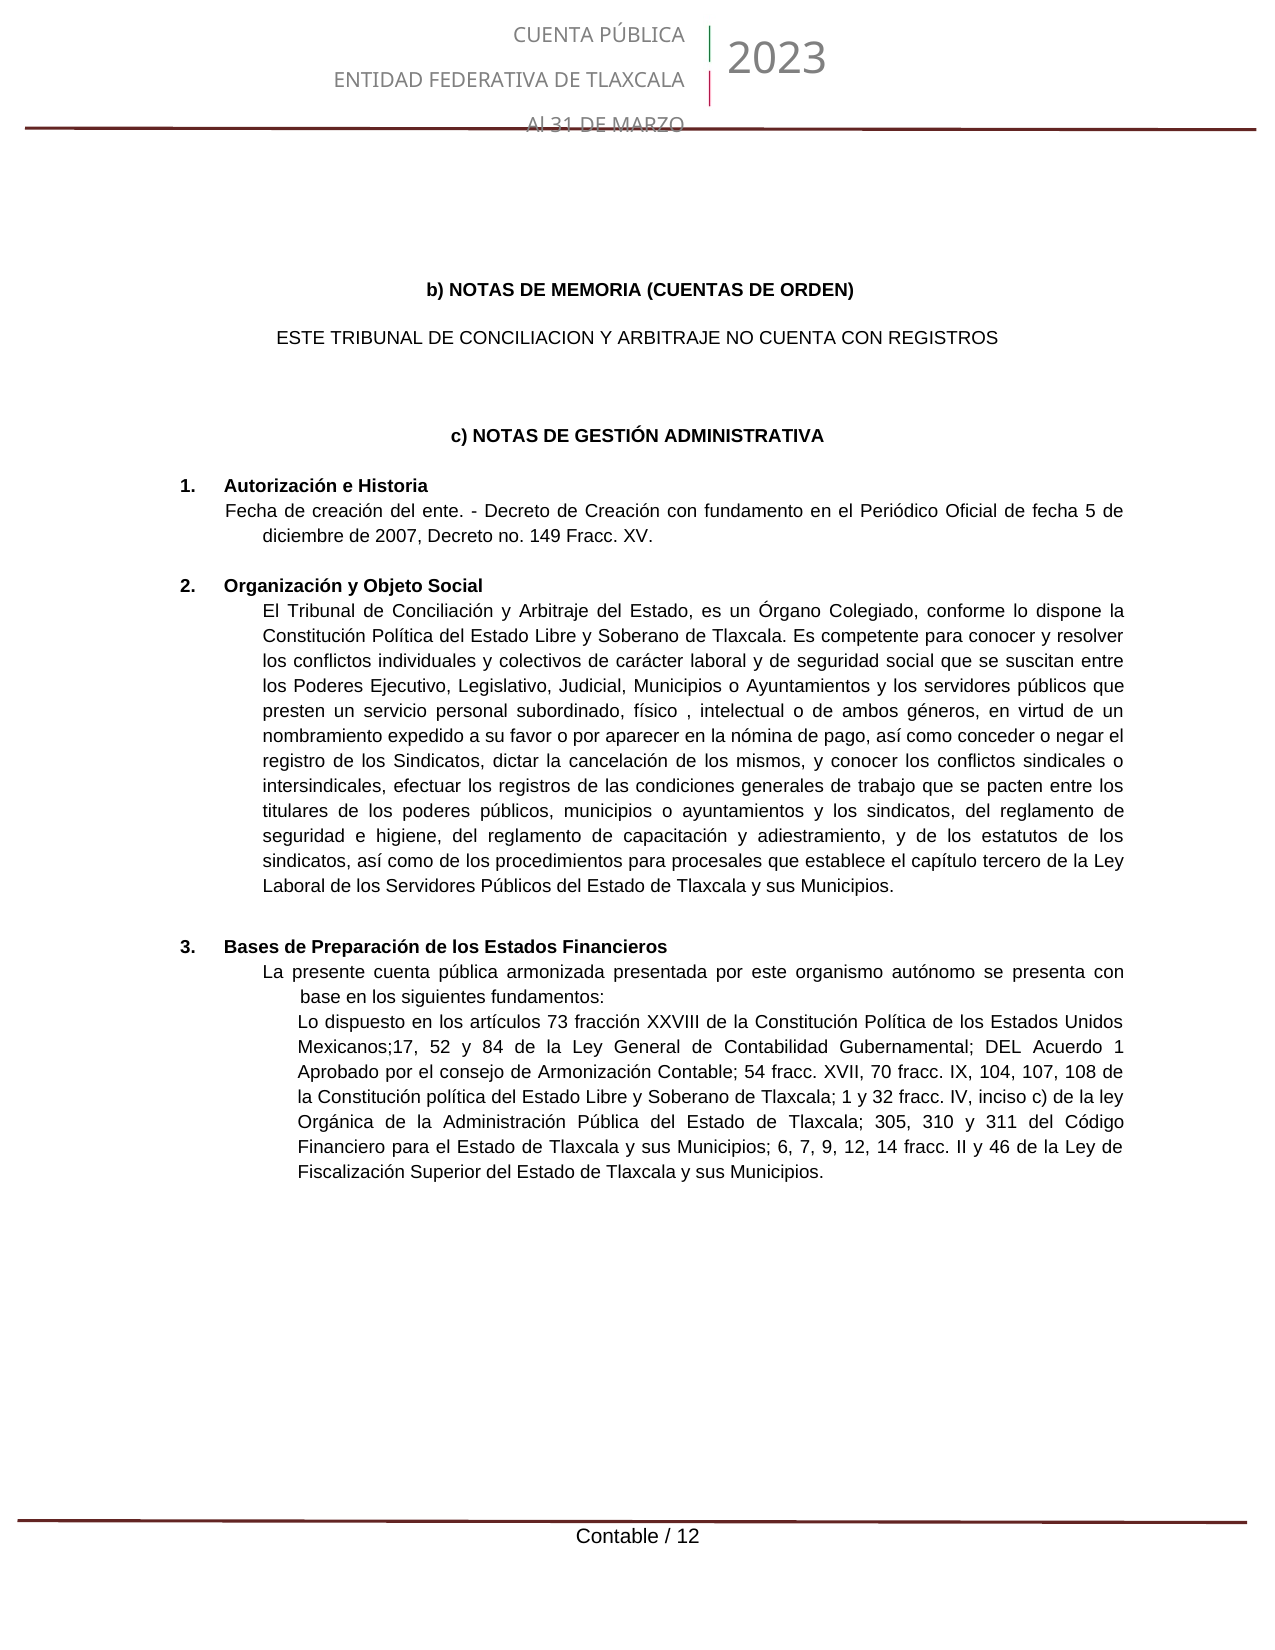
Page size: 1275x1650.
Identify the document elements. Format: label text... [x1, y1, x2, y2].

text b) NOTAS DE MEMORIA (CUENTAS DE ORDEN) [150, 277, 1125, 302]
text 3. Bases de Preparación de los Estados Financieros [150, 933, 1125, 958]
text 1. Autorización e Historia [150, 472, 1125, 497]
text El Tribunal de Conciliación y Arbitraje del Estado, es un Órgano Colegiado, conforme lo dispone la Constitución Política del Estado Libre y Soberano de Tlaxcala. Es competente para conocer y resolver los conflictos individuales y colectivos de carácter laboral y de seguridad social que se suscitan entre los Poderes Ejecutivo, Legislativo, Judicial, Municipios o Ayuntamientos y los servidores públicos que presten un servicio personal subordinado, físico , intelectual o de ambos géneros, en virtud de un nombramiento expedido a su favor o por aparecer en la nómina de pago, así como conceder o negar el registro de los Sindicatos, dictar la cancelación de los mismos, y conocer los conflictos sindicales o intersindicales, efectuar los registros de las condiciones generales de trabajo que se pacten entre los titulares de los poderes públicos, municipios o ayuntamientos y los sindicatos, del reglamento de seguridad e higiene, del reglamento de capacitación y adiestramiento, y de los estatutos de los sindicatos, así como de los procedimientos para procesales que establece el capítulo tercero de la Ley Laboral de los Servidores Públicos del Estado de Tlaxcala y sus Municipios. [225, 597, 1125, 897]
text 2. Organización y Objeto Social [150, 572, 1125, 597]
text La presente cuenta pública armonizada presentada por este organismo autónomo se presenta con base en los siguientes fundamentos: [262, 958, 1125, 1008]
text Lo dispuesto en los artículos 73 fracción XXVIII de la Constitución Política de los Estados Unidos Mexicanos;17, 52 y 84 de la Ley General de Contabilidad Gubernamental; DEL Acuerdo 1 Aprobado por el consejo de Armonización Contable; 54 fracc. XVII, 70 fracc. IX, 104, 107, 108 de la Constitución política del Estado Libre y Soberano de Tlaxcala; 1 y 32 fracc. IV, inciso c) de la ley Orgánica de la Administración Pública del Estado de Tlaxcala; 305, 310 y 311 del Código Financiero para el Estado de Tlaxcala y sus Municipios; 6, 7, 9, 12, 14 fracc. II y 46 de la Ley de Fiscalización Superior del Estado de Tlaxcala y sus Municipios. [297, 1008, 1125, 1183]
text ESTE TRIBUNAL DE CONCILIACION Y ARBITRAJE NO CUENTA CON REGISTROS [150, 327, 1125, 348]
text c) NOTAS DE GESTIÓN ADMINISTRATIVA [150, 422, 1125, 447]
picture [702, 14, 723, 110]
text Fecha de creación del ente. - Decreto de Creación con fundamento en el Periódico Oficial de fecha 5 de diciembre de 2007, Decreto no. 149 Fracc. XV. [225, 497, 1125, 547]
